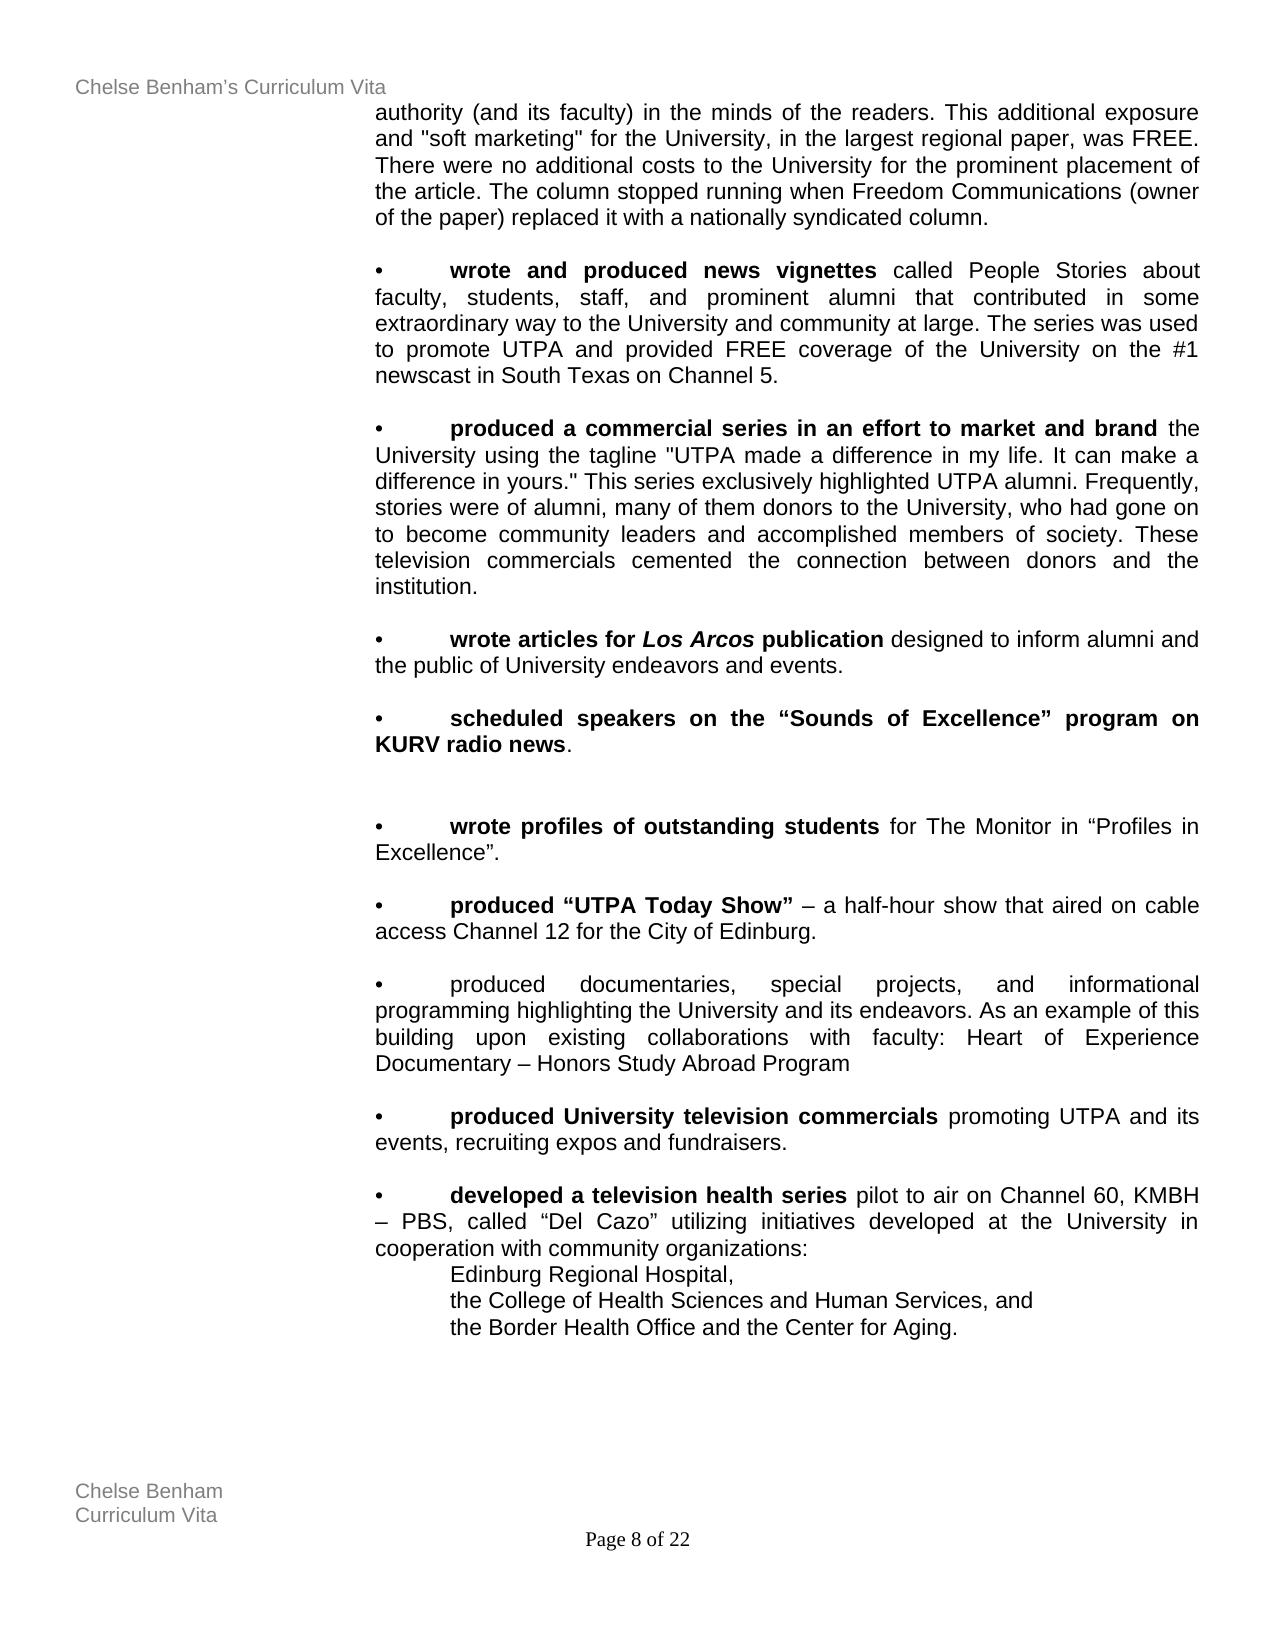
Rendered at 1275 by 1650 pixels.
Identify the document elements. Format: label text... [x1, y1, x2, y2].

text • wrote articles for Los Arcos publication designed to inform alumni and the public of University endeavors and events. [375, 626, 1200, 679]
text • developed a television health series pilot to air on Channel 60, KMBH – PBS, called “Del Cazo” utilizing initiatives developed at the University in cooperation with community organizations: [375, 1182, 1200, 1261]
text • scheduled speakers on the “Sounds of Excellence” program on KURV radio news. [375, 705, 1200, 758]
text the Border Health Office and the Center for Aging. [375, 1314, 1200, 1340]
text • produced documentaries, special projects, and informational programming highlighting the University and its endeavors. As an example of this building upon existing collaborations with faculty: Heart of Experience Documentary – Honors Study Abroad Program [375, 971, 1200, 1076]
text • produced “UTPA Today Show” – a half-hour show that aired on cable access Channel 12 for the City of Edinburg. [375, 892, 1200, 945]
text • produced University television commercials promoting UTPA and its events, recruiting expos and fundraisers. [375, 1103, 1200, 1156]
text the College of Health Sciences and Human Services, and [375, 1287, 1200, 1314]
text • produced a commercial series in an effort to market and brand the University using the tagline "UTPA made a difference in my life. It can make a difference in yours." This series exclusively highlighted UTPA alumni. Frequently, stories were of alumni, many of them donors to the University, who had gone on to become community leaders and accomplished members of society. These television commercials cemented the connection between donors and the institution. [375, 415, 1200, 600]
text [375, 99, 1200, 231]
text • wrote and produced news vignettes called People Stories about faculty, students, staff, and prominent alumni that contributed in some extraordinary way to the University and community at large. The series was used to promote UTPA and provided FREE coverage of the University on the #1 newscast in South Texas on Channel 5. [375, 257, 1200, 389]
text • wrote profiles of outstanding students for The Monitor in “Profiles in Excellence”. [375, 813, 1200, 866]
text Edinburg Regional Hospital, [375, 1261, 1200, 1287]
